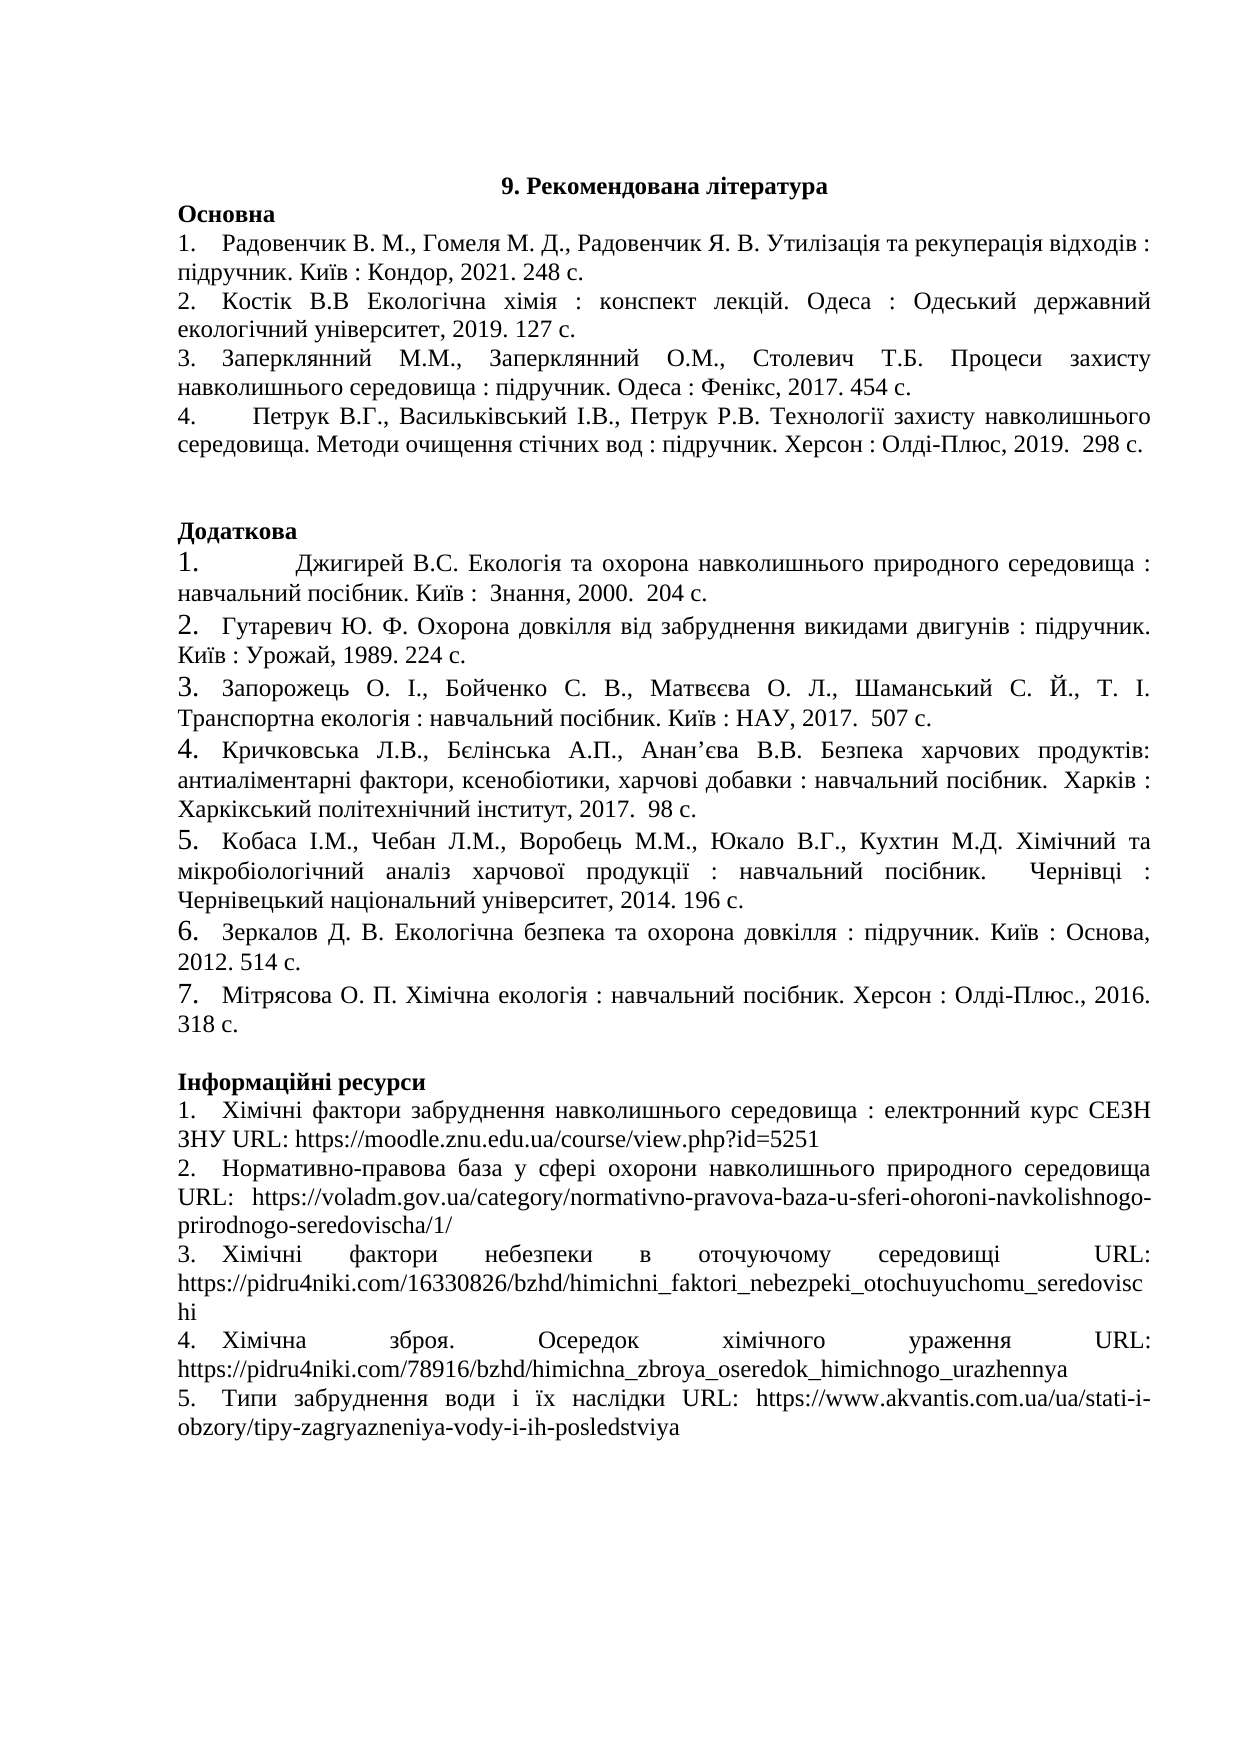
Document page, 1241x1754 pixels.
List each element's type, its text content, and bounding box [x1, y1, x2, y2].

text Додаткова [177, 516, 1152, 544]
list Хімічна зброя. Осередок хімічного ураження URL: https://pidru4niki.com/78916/bzhd/himichna_zbroya_oseredok_himichnogo_urazhennya [177, 1326, 1152, 1383]
list Запорожець О. І., Бойченко С. В., Матвєєва О. Л., Шаманський С. Й., Т. І. Транспортна екологія : навчальний посібник. Київ : НАУ, 2017. 507 с. [177, 669, 1152, 731]
list Заперклянний М.М., Заперклянний О.М., Столевич Т.Б. Процеси захисту навколишнього середовища : підручник. Одеса : Фенікс, 2017. 454 с. [177, 343, 1152, 401]
list Джигирей В.С. Екологія та охорона навколишнього природного середовища : навчальний посібник. Київ : Знання, 2000. 204 с. [177, 544, 1152, 607]
list Типи забруднення води і їх наслідки URL: https://www.akvantis.com.ua/ua/stati-i-obzory/tipy-zagryazneniya-vody-i-ih-posledstviya [177, 1383, 1152, 1441]
text 9. Рекомендована література [177, 171, 1152, 199]
list Зеркалов Д. В. Екологічна безпека та охорона довкілля : підручник. Київ : Основа, 2012. 514 с. [177, 913, 1152, 976]
list Хімічні фактори забруднення навколишнього середовища : електронний курс СЕЗН ЗНУ URL: https://moodle.znu.edu.ua/course/view.php?id=5251 [177, 1096, 1152, 1153]
text Інформаційні ресурси [177, 1067, 1152, 1096]
list Гутаревич Ю. Ф. Охорона довкілля від забруднення викидами двигунів : підручник. Київ : Урожай, 1989. 224 с. [177, 607, 1152, 669]
list Кобаса І.М., Чебан Л.М., Воробець М.М., Юкало В.Г., Кухтин М.Д. Хімічний та мікробіологічний аналіз харчової продукції : навчальний посібник. Чернівці : Чернівецький національний університет, 2014. 196 с. [177, 822, 1152, 913]
list Нормативно-правова база у сфері охорони навколишнього природного середовища URL: https://voladm.gov.ua/category/normativno-pravova-baza-u-sferi-ohoroni-navkolishnogo-prirodnogo-seredovischa/1/ [177, 1153, 1152, 1239]
list Костік В.В Екологічна хімія : конспект лекцій. Одеса : Одеський державний екологічний університет, 2019. 127 с. [177, 314, 1152, 343]
list Кричковська Л.В., Бєлінська А.П., Анан’єва В.В. Безпека харчових продуктів: антиаліментарні фактори, ксенобіотики, харчові добавки : навчальний посібник. Харків : Харкікський політехнічний інститут, 2017. 98 с. [177, 731, 1152, 822]
list Хімічні фактори небезпеки в оточуючому середовищі URL: https://pidru4niki.com/16330826/bzhd/himichni_faktori_nebezpeki_otochuyuchomu_seredovischi [177, 1239, 1152, 1326]
list Радовенчик В. М., Гомеля М. Д., Радовенчик Я. В. Утилізація та рекуперація відходів : підручник. Київ : Кондор, 2021. 248 с. [177, 228, 1152, 286]
text Основна [177, 199, 1152, 228]
list Петрук В.Г., Васильківський І.В., Петрук Р.В. Технології захисту навколишнього середовища. Методи очищення стічних вод : підручник. Херсон : Олді-Плюс, 2019. 298 с. [177, 401, 1152, 458]
list Мітрясова О. П. Хімічна екологія : навчальний посібник. Херсон : Олді-Плюс., 2016. 318 с. [177, 976, 1152, 1038]
